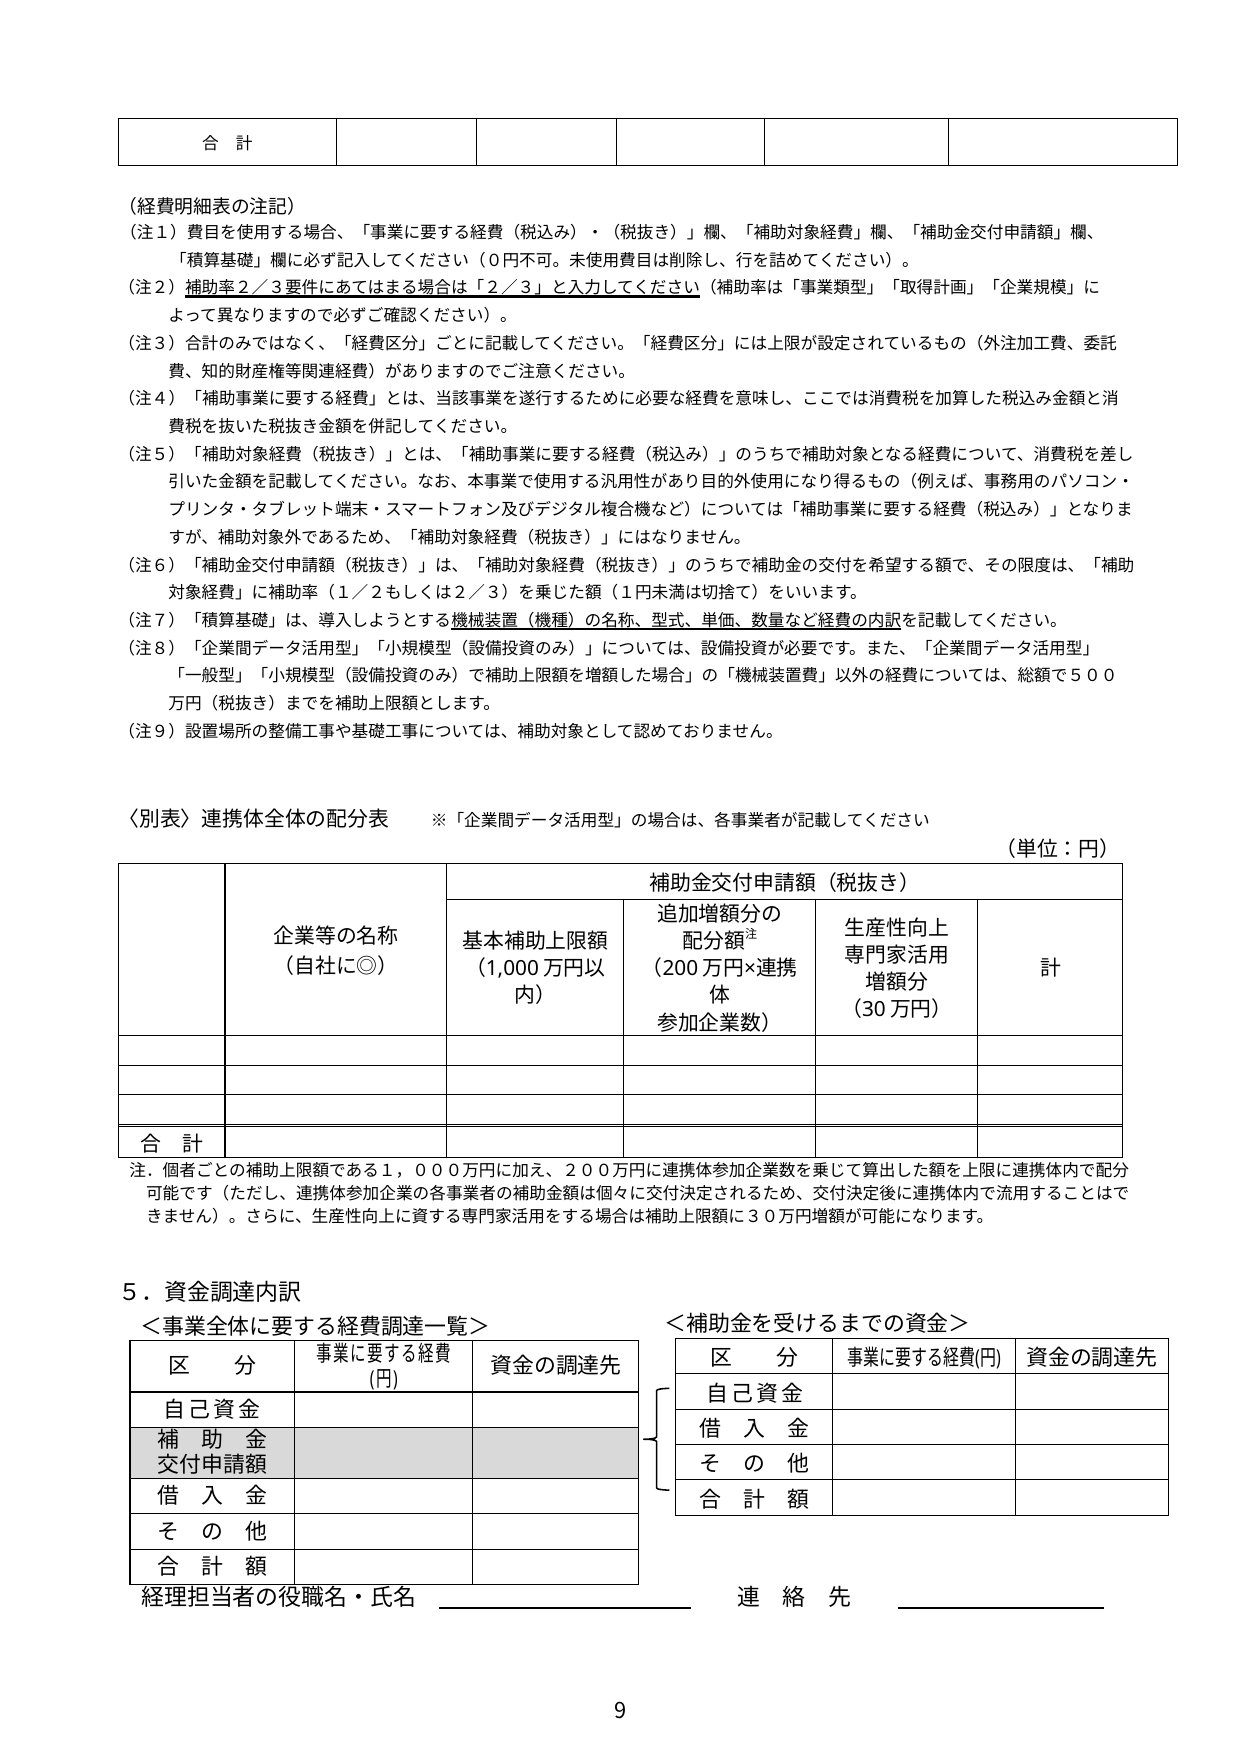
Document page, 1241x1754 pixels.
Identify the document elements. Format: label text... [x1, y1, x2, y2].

table_cell 追加増額分の 配分額注 （200万円×連携体 参加企業数） [624, 900, 815, 1035]
table_cell [477, 119, 616, 165]
table_cell [447, 1036, 623, 1065]
table_cell [816, 1095, 977, 1124]
text （経費明細表の注記） [118, 192, 1166, 219]
text （注２）補助率２／３要件にあてはまる場合は「２／３」と入力してください（補助率は「事業類型」「取得計画」「企業規模」によって異なりますので必ずご確認ください）。 [118, 274, 1116, 326]
text （注６）「補助金交付申請額（税抜き）」は、「補助対象経費（税抜き）」のうちで補助金の交付を希望する額で、その限度は、「補助対象経費」に補助率（１／２もしくは２／３）を乗じた額（１円未満は切捨て）をいいます。 [118, 552, 1137, 603]
table_cell [119, 1066, 224, 1094]
table_cell [119, 1095, 224, 1124]
text （注７）「積算基礎」は、導入しようとする機械装置（機種）の名称、型式、単価、数量など経費の内訳を記載してください。 [118, 607, 1152, 631]
text （注５）「補助対象経費（税抜き）」とは、「補助事業に要する経費（税込み）」のうちで補助対象となる経費について、消費税を差し引いた金額を記載してください。なお、本事業で使用する汎用性があり目的外使用になり得るもの（例えば、事務用のパソコン・プリンタ・タブレット端末・スマートフォン及びデジタル複合機など）については「補助事業に要する経費（税込み）」となりますが、補助対象外であるため、「補助対象経費（税抜き）」にはなりません。 [118, 441, 1137, 548]
table_cell 計 [978, 900, 1122, 1035]
table_cell 合 計 [119, 1127, 224, 1157]
text （注８）「企業間データ活用型」「小規模型（設備投資のみ）」については、設備投資が必要です。また、「企業間データ活用型」「一般型」「小規模型（設備投資のみ）で補助上限額を増額した場合」の「機械装置費」以外の経費については、総額で５００万円（税抜き）までを補助上限額とします。 [118, 635, 1122, 714]
table_cell [978, 1066, 1122, 1094]
table_cell [226, 1095, 446, 1124]
table_cell [765, 119, 948, 165]
table_cell [624, 1036, 815, 1065]
text （注１）費目を使用する場合、「事業に要する経費（税込み）・（税抜き）」欄、「補助対象経費」欄、「補助金交付申請額」欄、「積算基礎」欄に必ず記入してください（０円不可。未使用費目は削除し、行を詰めてください）。 [120, 219, 1116, 271]
table_cell [337, 119, 476, 165]
text 経理担当者の役職名・氏名 連 絡 先 [118, 1585, 1122, 1610]
table_header ＜補助金を受けるまでの資金＞ [653, 1306, 1188, 1585]
table_cell 合 計 [119, 119, 336, 165]
table_cell [226, 1127, 446, 1157]
text 〈別表〉連携体全体の配分表 ※「企業間データ活用型」の場合は、各事業者が記載してください [118, 802, 1122, 833]
table_cell [226, 1066, 446, 1094]
table_cell [119, 1036, 224, 1065]
text （注３）合計のみではなく、「経費区分」ごとに記載してください。「経費区分」には上限が設定されているもの（外注加工費、委託費、知的財産権等関連経費）がありますのでご注意ください。 [118, 330, 1122, 382]
text （単位：円） [118, 833, 1122, 863]
table_cell [624, 1095, 815, 1124]
table_cell [978, 1095, 1122, 1124]
text （注９）設置場所の整備工事や基礎工事については、補助対象として認めておりません。 [118, 718, 1152, 742]
table_cell [624, 1066, 815, 1094]
table_cell [447, 1127, 623, 1157]
text （注４）「補助事業に要する経費」とは、当該事業を遂行するために必要な経費を意味し、ここでは消費税を加算した税込み金額と消費税を抜いた税抜き金額を併記してください。 [118, 385, 1122, 437]
table_cell [978, 1036, 1122, 1065]
table_header 補助金交付申請額（税抜き） [447, 864, 1122, 899]
table_cell [447, 1066, 623, 1094]
table_cell [816, 1036, 977, 1065]
table_header [119, 864, 224, 1035]
text 注．個者ごとの補助上限額である１，０００万円に加え、２００万円に連携体参加企業数を乗じて算出した額を上限に連携体内で配分可能です（ただし、連携体参加企業の各事業者の補助金額は個々に交付決定されるため、交付決定後に連携体内で流用することはできません）。さらに、生産性向上に資する専門家活用をする場合は補助上限額に３０万円増額が可能になります。 [129, 1158, 1131, 1227]
table_cell [978, 1127, 1122, 1157]
table_cell [447, 1095, 623, 1124]
table_cell 基本補助上限額 （1,000万円以内） [447, 900, 623, 1035]
table_cell [949, 119, 1177, 165]
table_header 企業等の名称 （自社に◎） [226, 864, 446, 1035]
table_cell [816, 1127, 977, 1157]
table_cell [226, 1036, 446, 1065]
table_cell [617, 119, 764, 165]
text ５．資金調達内訳 [118, 1277, 1122, 1306]
table_cell [816, 1066, 977, 1094]
table_header [118, 1306, 652, 1585]
table_cell [624, 1127, 815, 1157]
table_cell 生産性向上 専門家活用 増額分 （30万円） [816, 900, 977, 1035]
